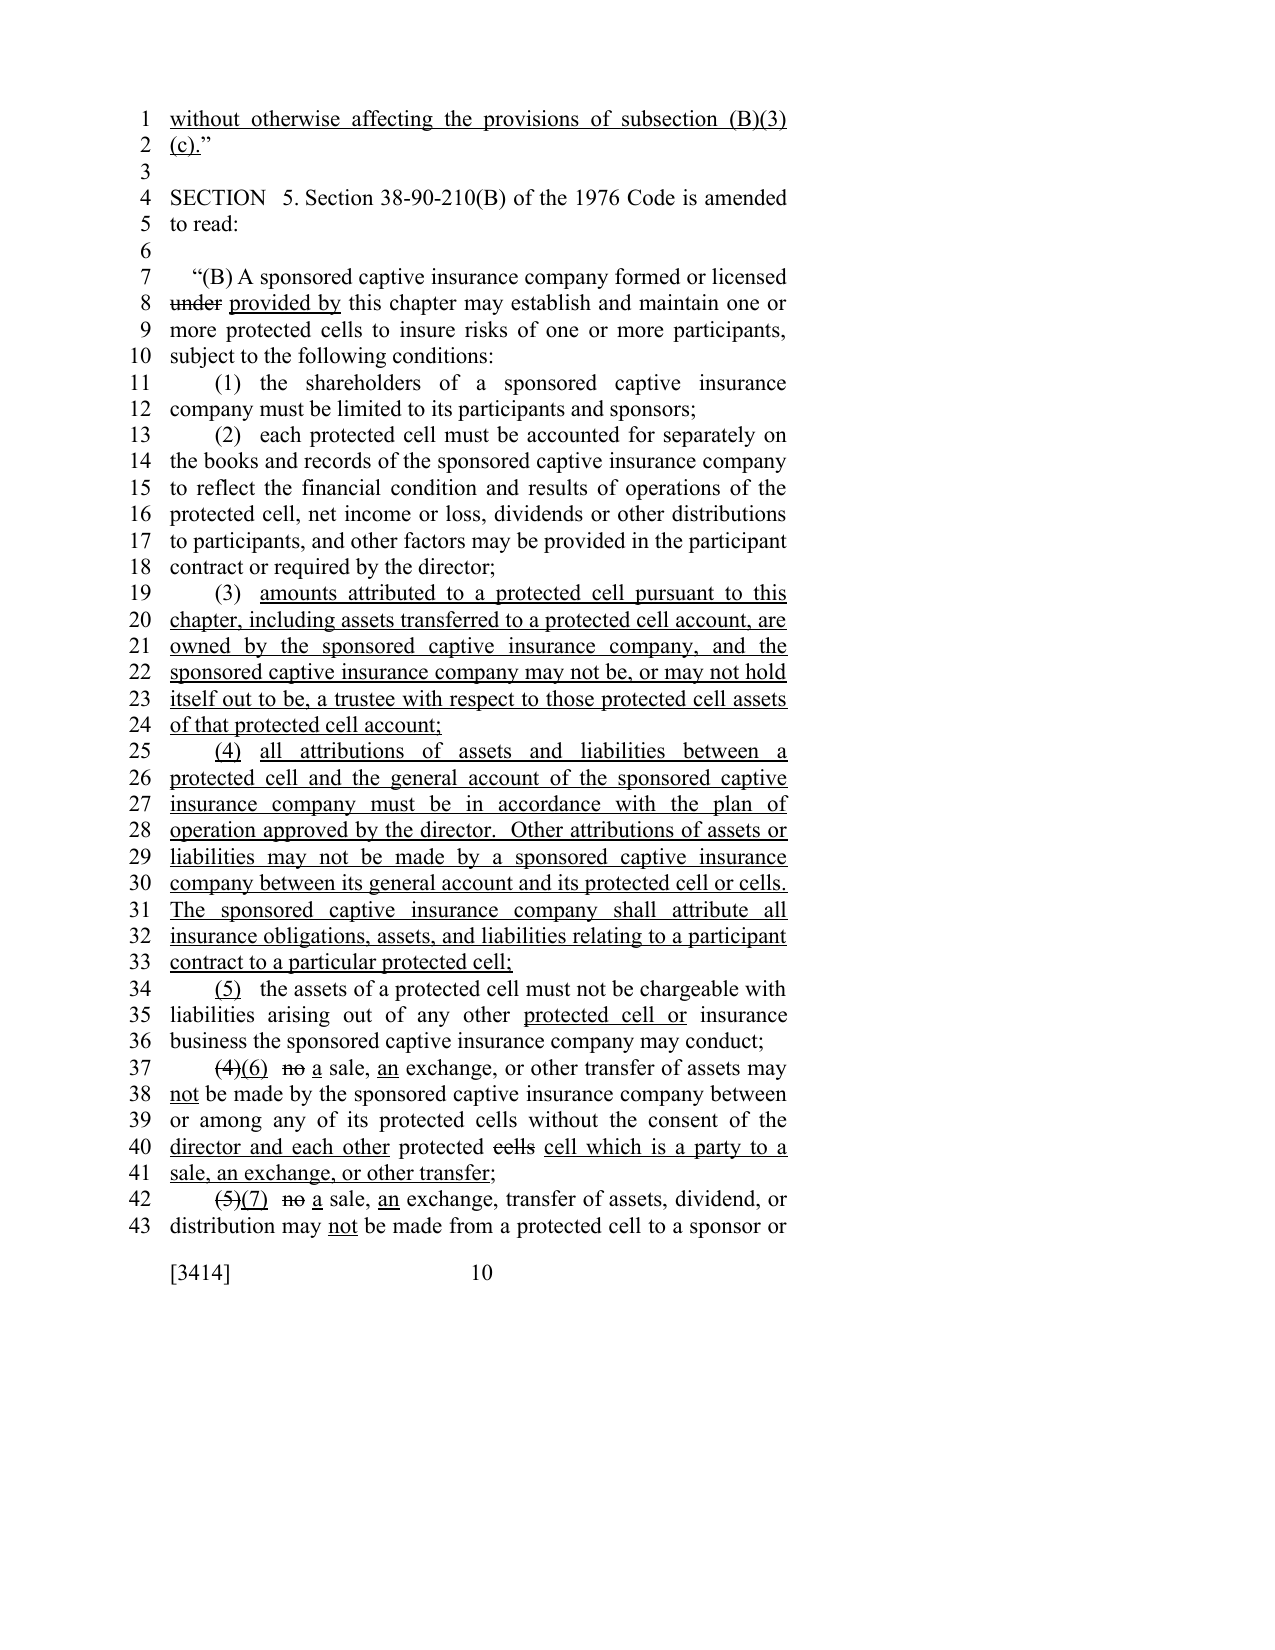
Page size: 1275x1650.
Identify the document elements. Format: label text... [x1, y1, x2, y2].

text (1) the shareholders of a sponsored captive insurance company must be limited to its participants and sponsors; [169, 368, 787, 421]
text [169, 1186, 787, 1238]
text “(B) A sponsored captive insurance company formed or licensed under provided by this chapter may establish and maintain one or more protected cells to insure risks of one or more participants, subject to the following conditions: [169, 263, 787, 368]
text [169, 129, 787, 158]
text SECTION 5. Section 38-90-210(B) of the 1976 Code is amended to read: [169, 184, 787, 237]
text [169, 105, 787, 128]
text (2) each protected cell must be accounted for separately on the books and records of the sponsored captive insurance company to reflect the financial condition and results of operations of the protected cell, net income or loss, dividends or other distributions to participants, and other factors may be provided in the participant contract or required by the director; [169, 421, 787, 579]
text (3) amounts attributed to a protected cell pursuant to this chapter, including assets transferred to a protected cell account, are owned by the sponsored captive insurance company, and the sponsored captive insurance company may not be, or may not hold itself out to be, a trustee with respect to those protected cell assets of that protected cell account; [169, 579, 787, 629]
text (5) the assets of a protected cell must not be chargeable with liabilities arising out of any other protected cell or insurance business the sponsored captive insurance company may conduct; [169, 975, 787, 1054]
text (4)(6) no a sale, an exchange, or other transfer of assets may not be made by the sponsored captive insurance company between or among any of its protected cells without the consent of the director and each other protected cells cell which is a party to a sale, an exchange, or other transfer; [169, 1054, 787, 1186]
